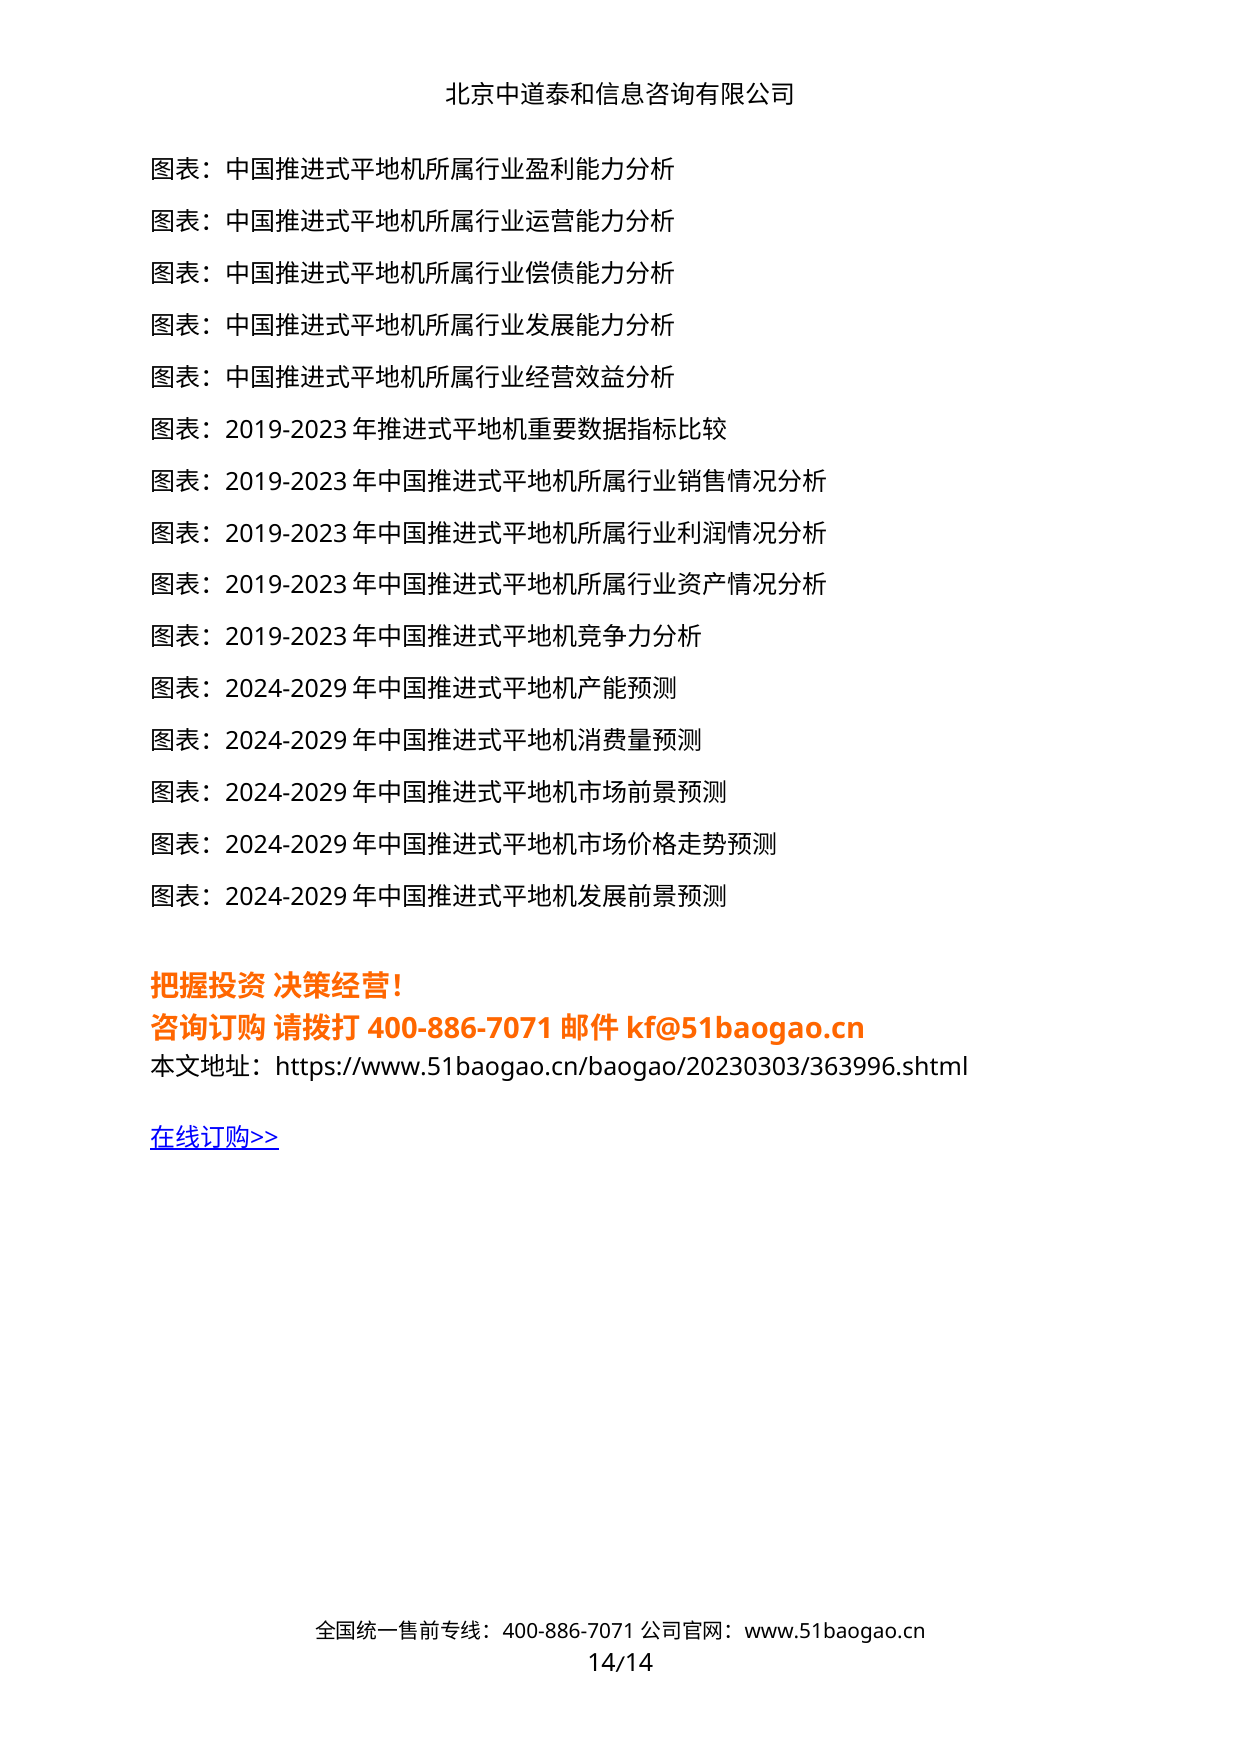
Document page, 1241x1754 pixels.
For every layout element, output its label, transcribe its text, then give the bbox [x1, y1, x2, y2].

text 图表：2024-2029年中国推进式平地机市场前景预测 [150, 772, 1090, 809]
text 图表：中国推进式平地机所属行业偿债能力分析 [150, 254, 1090, 290]
text 图表：中国推进式平地机所属行业盈利能力分析 [150, 150, 1090, 186]
text 图表：中国推进式平地机所属行业经营效益分析 [150, 357, 1090, 394]
text 在线订购>> [150, 1083, 1090, 1153]
text 图表：2024-2029年中国推进式平地机产能预测 [150, 669, 1090, 705]
text 图表：中国推进式平地机所属行业发展能力分析 [150, 306, 1090, 342]
text 图表：2024-2029年中国推进式平地机消费量预测 [150, 721, 1090, 757]
text 图表：2019-2023年中国推进式平地机竞争力分析 [150, 617, 1090, 653]
text 图表：2024-2029年中国推进式平地机市场价格走势预测 [150, 824, 1090, 861]
text 图表：2019-2023年中国推进式平地机所属行业利润情况分析 [150, 513, 1090, 549]
text 把握投资 决策经营！咨询订购 请拨打 400-886-7071 邮件 kf@51baogao.cn本文地址：https://www.51baogao.cn/baogao/20230303/363996.shtml [150, 928, 1090, 1083]
text 图表：中国推进式平地机所属行业运营能力分析 [150, 202, 1090, 238]
text 图表：2019-2023年中国推进式平地机所属行业资产情况分析 [150, 565, 1090, 601]
text 图表：2024-2029年中国推进式平地机发展前景预测 [150, 876, 1090, 912]
text 图表：2019-2023年推进式平地机重要数据指标比较 [150, 409, 1090, 446]
text 图表：2019-2023年中国推进式平地机所属行业销售情况分析 [150, 461, 1090, 497]
